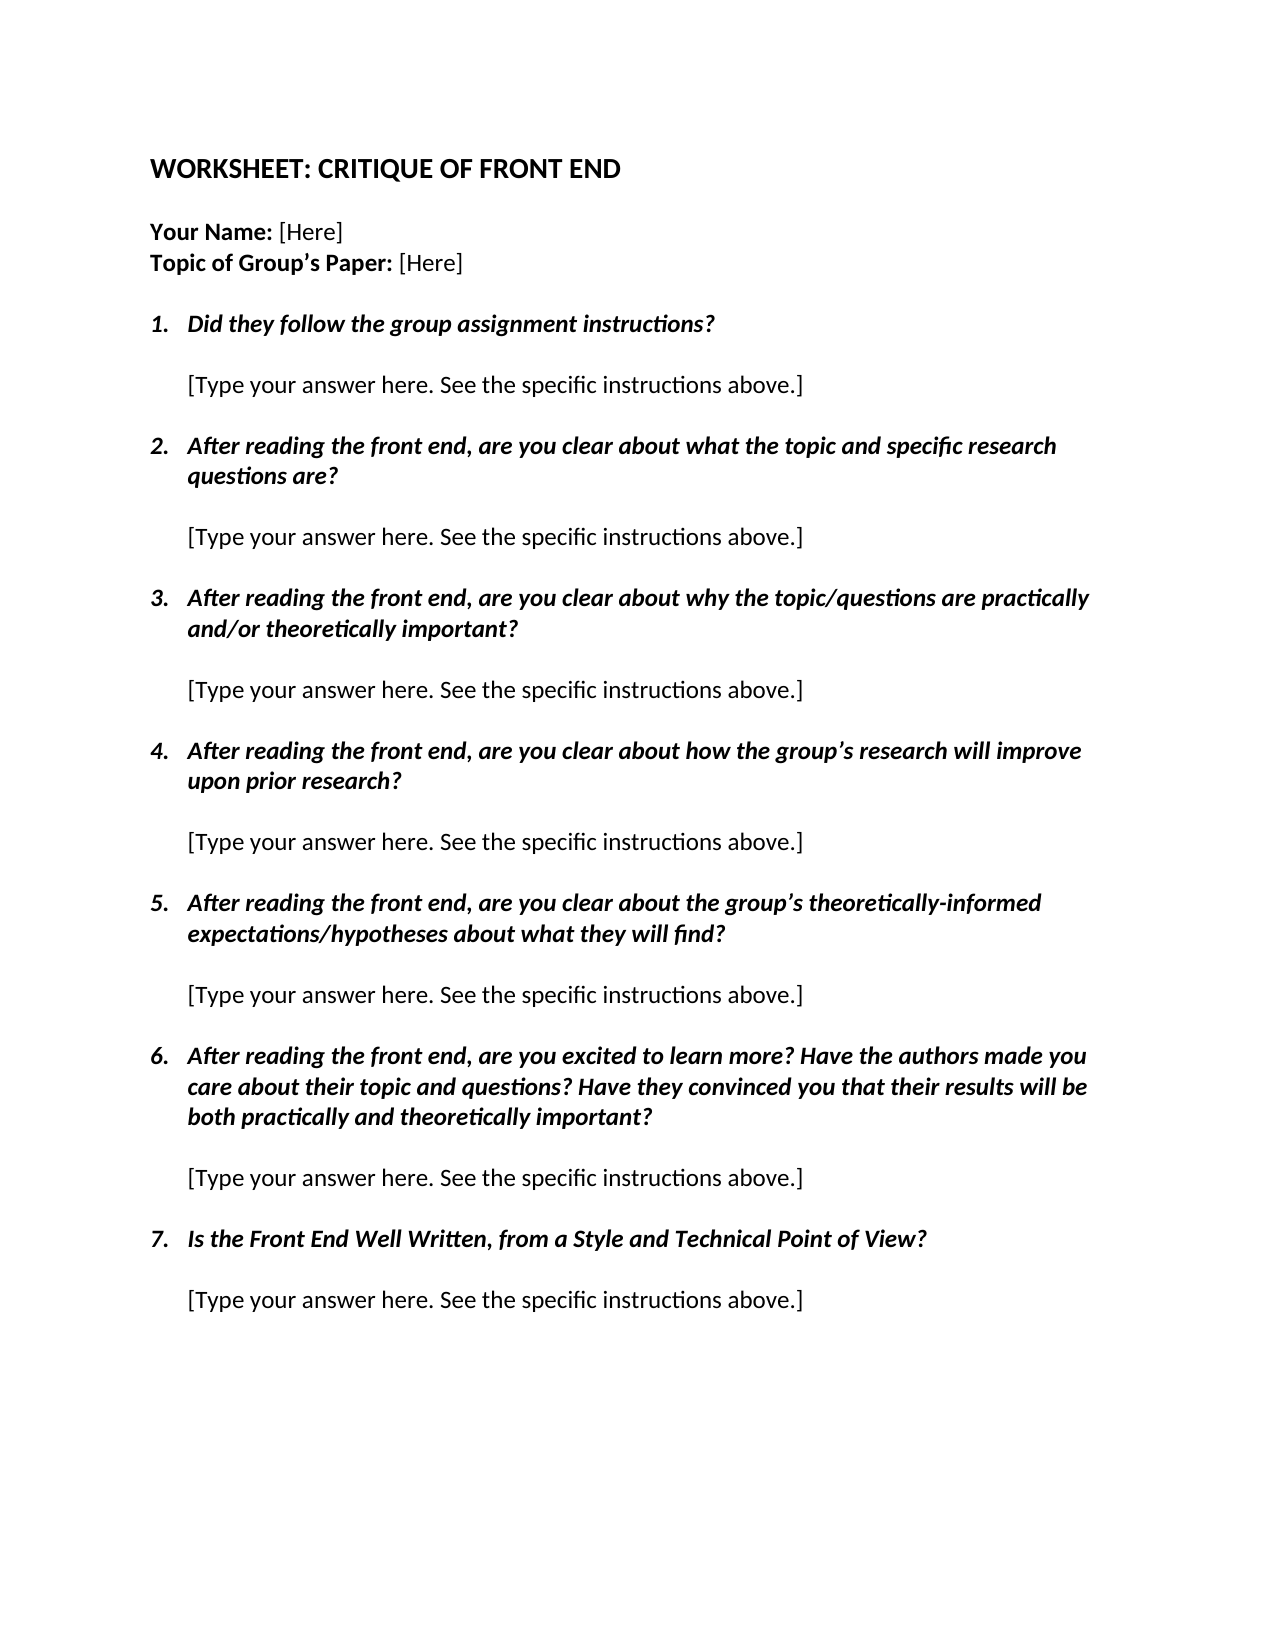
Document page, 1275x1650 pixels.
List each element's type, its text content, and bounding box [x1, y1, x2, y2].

list Did they follow the group assignment instructions? [150, 308, 1125, 338]
list After reading the front end, are you clear about how the group’s research will improve upon prior research? [150, 735, 1125, 796]
text [Type your answer here. See the specific instructions above.] [187, 674, 1125, 704]
list After reading the front end, are you clear about what the topic and specific research questions are? [150, 430, 1125, 491]
text Topic of Group’s Paper: [Here] [150, 247, 1125, 277]
text [Type your answer here. See the specific instructions above.] [187, 827, 1125, 857]
list After reading the front end, are you clear about the group’s theoretically-informed expectations/hypotheses about what they will find? [150, 888, 1125, 949]
list Is the Front End Well Written, from a Style and Technical Point of View? [150, 1223, 1125, 1254]
list After reading the front end, are you excited to learn more? Have the authors made you care about their topic and questions? Have they convinced you that their results will be both practically and theoretically important? [150, 1040, 1125, 1132]
text [Type your answer here. See the specific instructions above.] [187, 979, 1125, 1010]
text Your Name: [Here] [150, 216, 1125, 247]
text [Type your answer here. See the specific instructions above.] [187, 1162, 1125, 1193]
list After reading the front end, are you clear about why the topic/questions are practically and/or theoretically important? [150, 582, 1125, 643]
text [Type your answer here. See the specific instructions above.] [187, 1284, 1125, 1315]
text [Type your answer here. See the specific instructions above.] [187, 521, 1125, 552]
text WORKSHEET: CRITIQUE OF FRONT END [150, 150, 1125, 186]
text [Type your answer here. See the specific instructions above.] [187, 369, 1125, 399]
